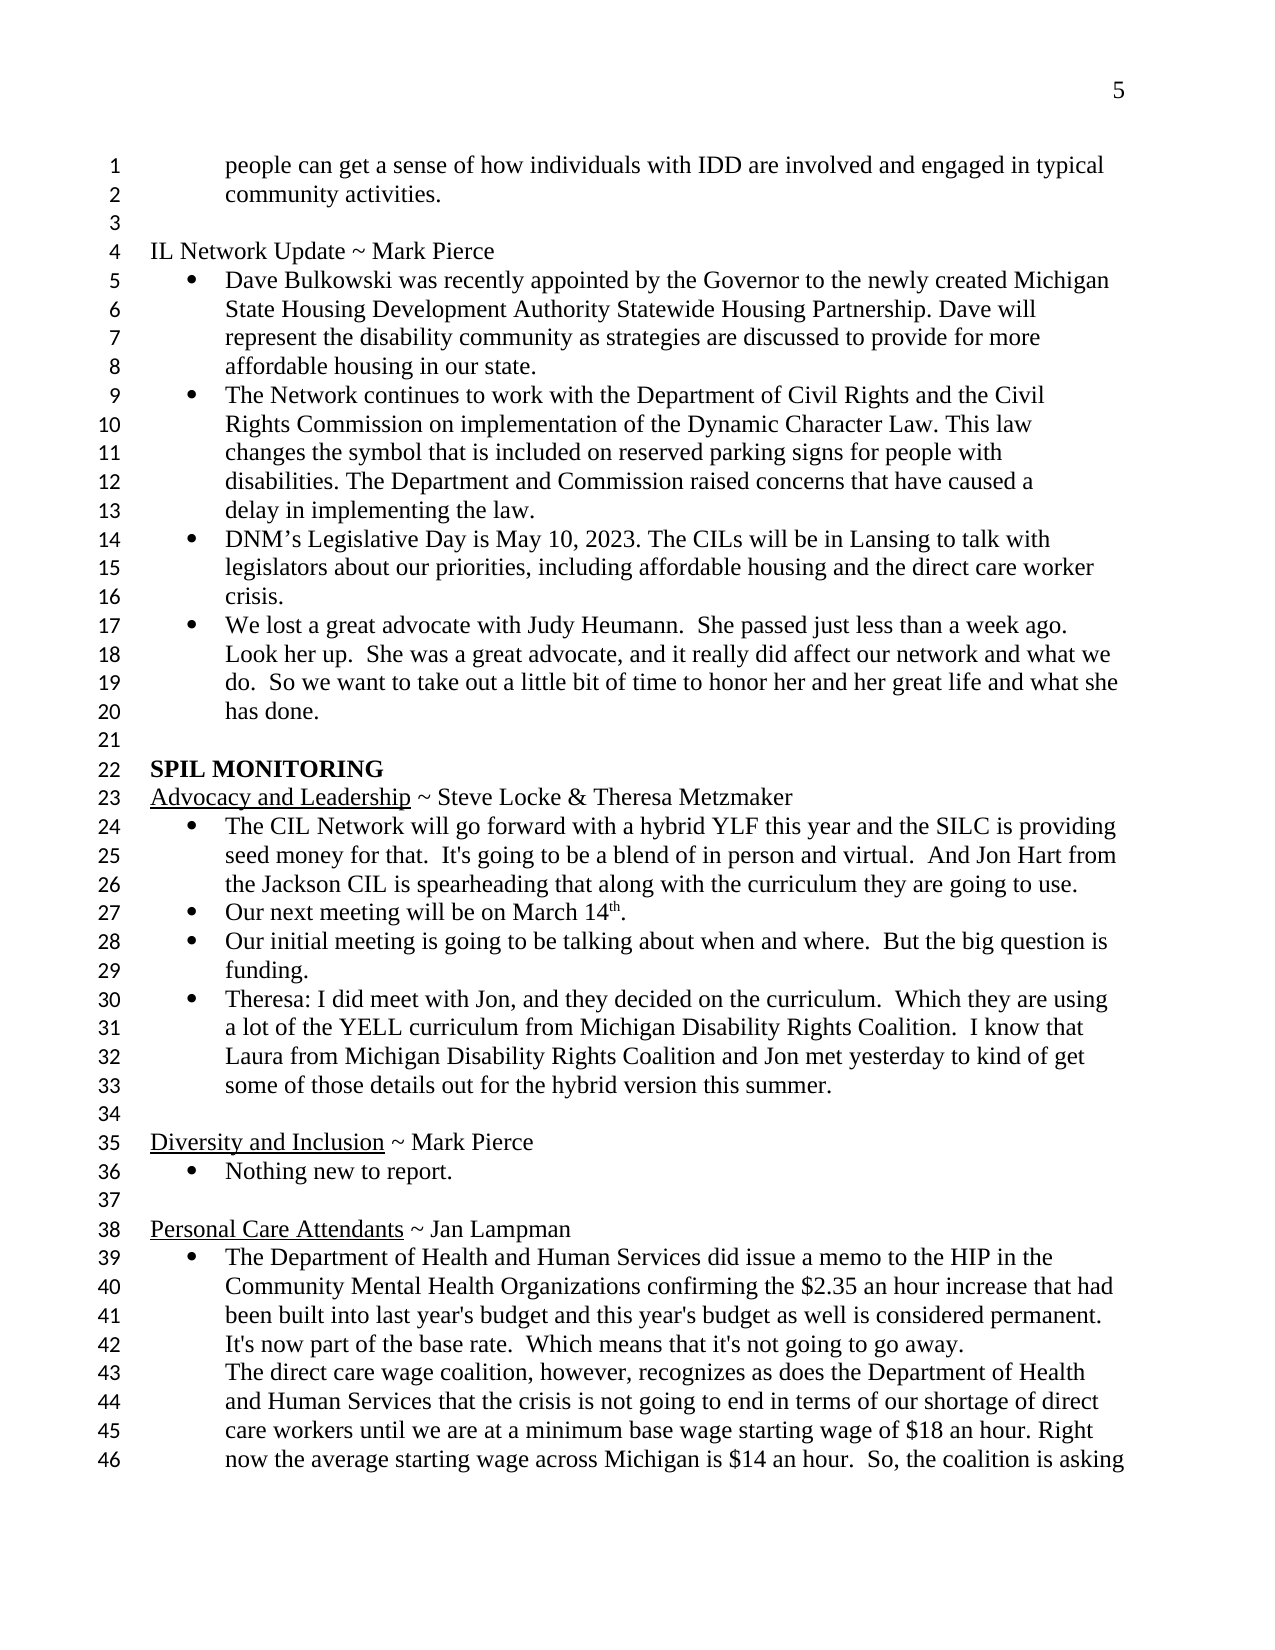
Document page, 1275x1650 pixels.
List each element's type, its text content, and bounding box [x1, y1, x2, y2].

list Nothing new to report. [187, 1156, 1125, 1185]
list disabilities. The Department and Commission raised concerns that have caused a [225, 466, 1125, 495]
list delay in implementing the law. [225, 495, 1125, 524]
list changes the symbol that is included on reserved parking signs for people with [225, 437, 1125, 466]
text IL Network Update ~ Mark Pierce [150, 236, 1125, 265]
list The Network continues to work with the Department of Civil Rights and the Civil [187, 380, 1125, 409]
text SPIL MONITORING [150, 754, 1125, 782]
list legislators about our priorities, including affordable housing and the direct care worker crisis. [225, 552, 1125, 610]
list Theresa: I did meet with Jon, and they decided on the curriculum. Which they are using a lot of the YELL curriculum from Michigan Disability Rights Coalition. I know that Laura from Michigan Disability Rights Coalition and Jon met yesterday to kind of get some of those details out for the hybrid version this summer. [187, 984, 1125, 1099]
list The Department of Health and Human Services did issue a memo to the HIP in the Community Mental Health Organizations confirming the $2.35 an hour increase that had been built into last year's budget and this year's budget as well is considered permanent. It's now part of the base rate. Which means that it's not going to go away. [187, 1242, 1125, 1357]
list The CIL Network will go forward with a hybrid YLF this year and the SILC is providing seed money for that. It's going to be a blend of in person and virtual. And Jon Hart from the Jackson CIL is spearheading that along with the curriculum they are going to use. [187, 811, 1125, 897]
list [225, 1357, 1125, 1472]
list DNM’s Legislative Day is May 10, 2023. The CILs will be in Lansing to talk with [187, 524, 1125, 552]
list Dave Bulkowski was recently appointed by the Governor to the newly created Michigan State Housing Development Authority Statewide Housing Partnership. Dave will represent the disability community as strategies are discussed to provide for more affordable housing in our state. [187, 265, 1125, 380]
text Advocacy and Leadership ~ Steve Locke & Theresa Metzmaker [150, 782, 1125, 811]
list We lost a great advocate with Judy Heumann. She passed just less than a week ago. Look her up. She was a great advocate, and it really did affect our network and what we do. So we want to take out a little bit of time to honor her and her great life and what she has done. [187, 610, 1125, 725]
list Rights Commission on implementation of the Dynamic Character Law. This law [225, 409, 1125, 437]
text Personal Care Attendants ~ Jan Lampman [150, 1214, 1125, 1242]
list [187, 150, 1125, 207]
list Our next meeting will be on March 14th. [187, 897, 1125, 926]
list Our initial meeting is going to be talking about when and where. But the big question is funding. [187, 926, 1125, 984]
text Diversity and Inclusion ~ Mark Pierce [150, 1127, 1125, 1156]
